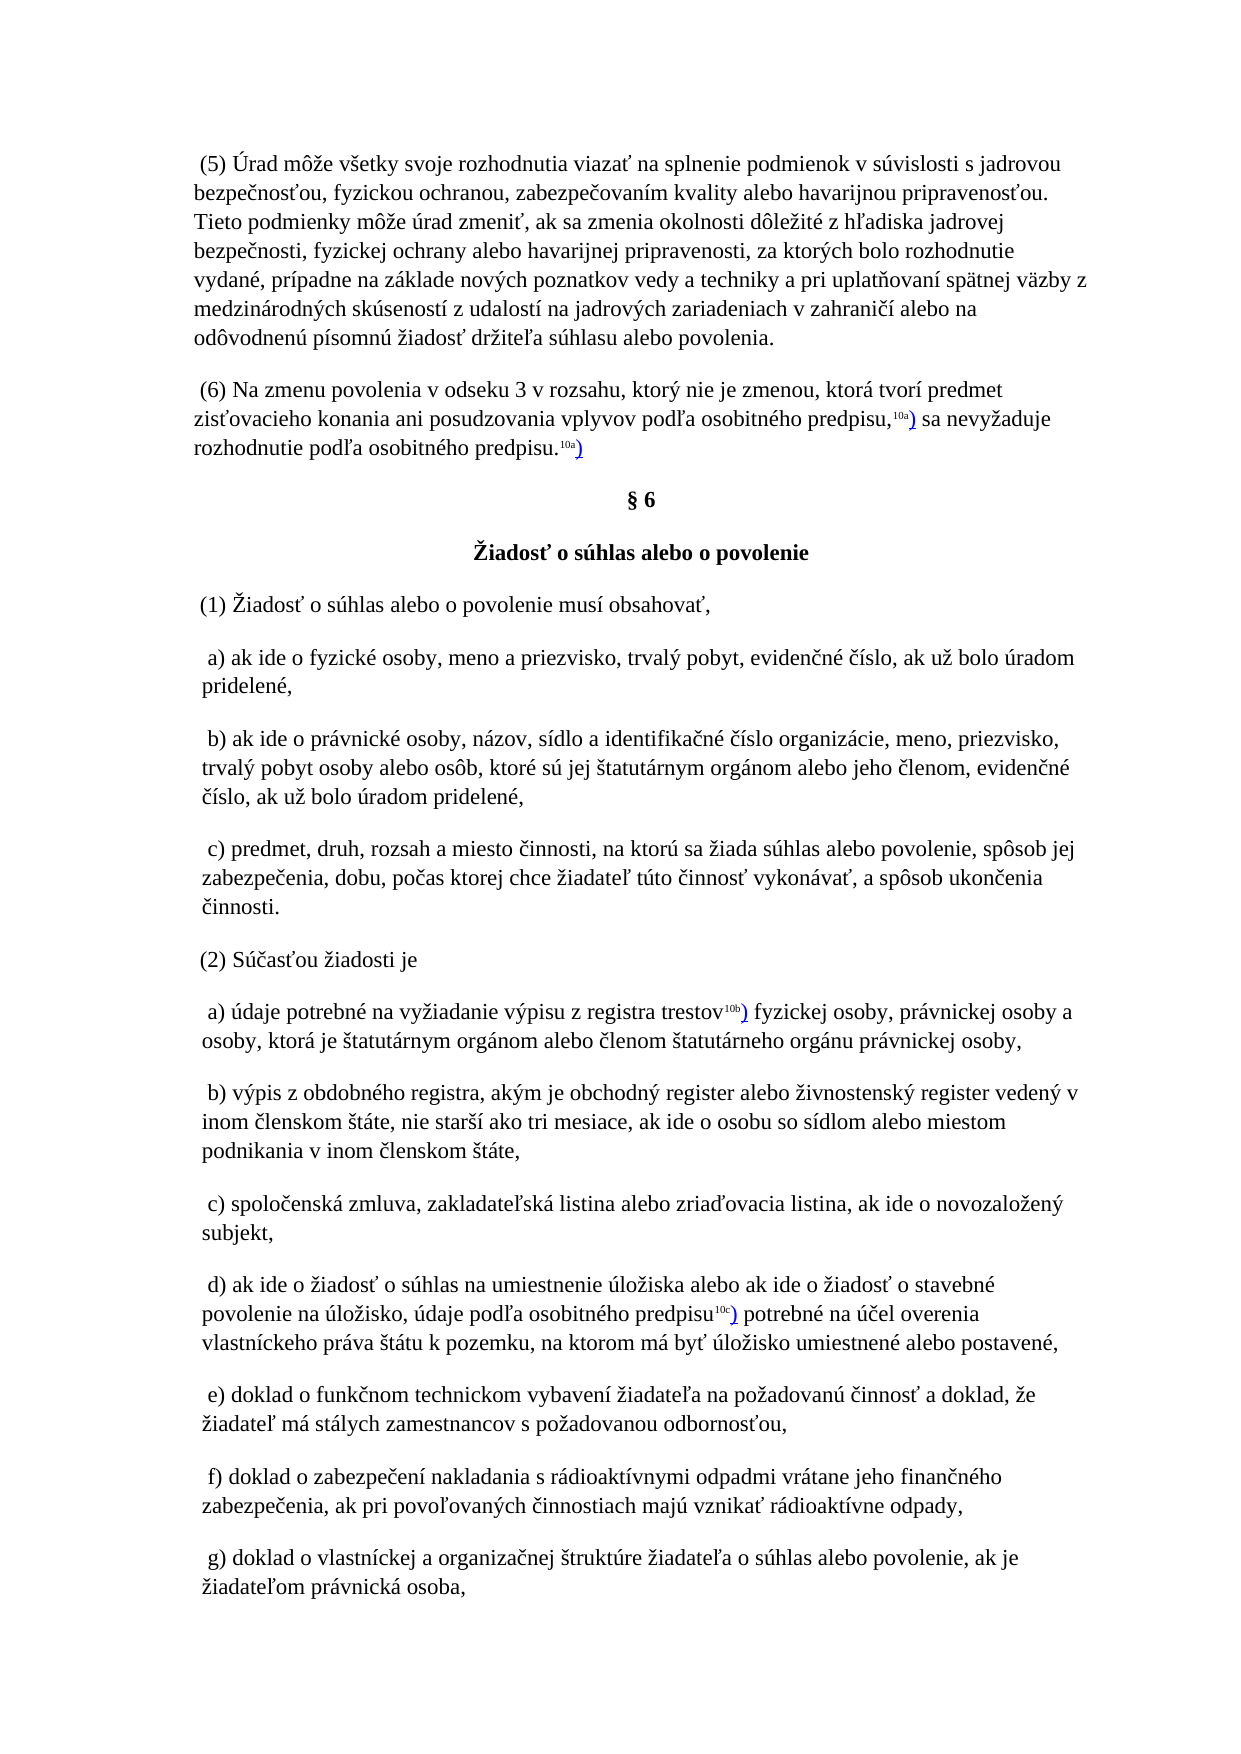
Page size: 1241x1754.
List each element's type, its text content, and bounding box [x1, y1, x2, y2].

text a) ak ide o fyzické osoby, meno a priezvisko, trvalý pobyt, evidenčné číslo, ak už bolo úradom pridelené, [202, 644, 1090, 699]
text g) doklad o vlastníckej a organizačnej štruktúre žiadateľa o súhlas alebo povolenie, ak je žiadateľom právnická osoba, [202, 1544, 1090, 1599]
text (2) Súčasťou žiadosti je [194, 946, 1090, 972]
text c) predmet, druh, rozsah a miesto činnosti, na ktorú sa žiada súhlas alebo povolenie, spôsob jej zabezpečenia, dobu, počas ktorej chce žiadateľ túto činnosť vykonávať, a spôsob ukončenia činnosti. [202, 835, 1090, 919]
text § 6 [186, 486, 1090, 513]
text (1) Žiadosť o súhlas alebo o povolenie musí obsahovať, [194, 591, 1090, 618]
text Žiadosť o súhlas alebo o povolenie [186, 539, 1090, 565]
text (5) Úrad môže všetky svoje rozhodnutia viazať na splnenie podmienok v súvislosti s jadrovou bezpečnosťou, fyzickou ochranou, zabezpečovaním kvality alebo havarijnou pripravenosťou. Tieto podmienky môže úrad zmeniť, ak sa zmenia okolnosti dôležité z hľadiska jadrovej bezpečnosti, fyzickej ochrany alebo havarijnej pripravenosti, za ktorých bolo rozhodnutie vydané, prípadne na základe nových poznatkov vedy a techniky a pri uplatňovaní spätnej väzby z medzinárodných skúseností z udalostí na jadrových zariadeniach v zahraničí alebo na odôvodnenú písomnú žiadosť držiteľa súhlasu alebo povolenia. [194, 150, 1090, 350]
text e) doklad o funkčnom technickom vybavení žiadateľa na požadovanú činnosť a doklad, že žiadateľ má stálych zamestnancov s požadovanou odbornosťou, [202, 1381, 1090, 1437]
text d) ak ide o žiadosť o súhlas na umiestnenie úložiska alebo ak ide o žiadosť o stavebné povolenie na úložisko, údaje podľa osobitného predpisu10c) potrebné na účel overenia vlastníckeho práva štátu k pozemku, na ktorom má byť úložisko umiestnené alebo postavené, [202, 1271, 1090, 1355]
text (6) Na zmenu povolenia v odseku 3 v rozsahu, ktorý nie je zmenou, ktorá tvorí predmet zisťovacieho konania ani posudzovania vplyvov podľa osobitného predpisu,10a) sa nevyžaduje rozhodnutie podľa osobitného predpisu.10a) [194, 376, 1090, 460]
text b) ak ide o právnické osoby, názov, sídlo a identifikačné číslo organizácie, meno, priezvisko, trvalý pobyt osoby alebo osôb, ktoré sú jej štatutárnym orgánom alebo jeho členom, evidenčné číslo, ak už bolo úradom pridelené, [202, 725, 1090, 809]
text a) údaje potrebné na vyžiadanie výpisu z registra trestov10b) fyzickej osoby, právnickej osoby a osoby, ktorá je štatutárnym orgánom alebo členom štatutárneho orgánu právnickej osoby, [202, 998, 1090, 1053]
text b) výpis z obdobného registra, akým je obchodný register alebo živnostenský register vedený v inom členskom štáte, nie starší ako tri mesiace, ak ide o osobu so sídlom alebo miestom podnikania v inom členskom štáte, [202, 1079, 1090, 1164]
text c) spoločenská zmluva, zakladateľská listina alebo zriaďovacia listina, ak ide o novozaložený subjekt, [202, 1190, 1090, 1245]
text f) doklad o zabezpečení nakladania s rádioaktívnymi odpadmi vrátane jeho finančného zabezpečenia, ak pri povoľovaných činnostiach majú vznikať rádioaktívne odpady, [202, 1463, 1090, 1518]
